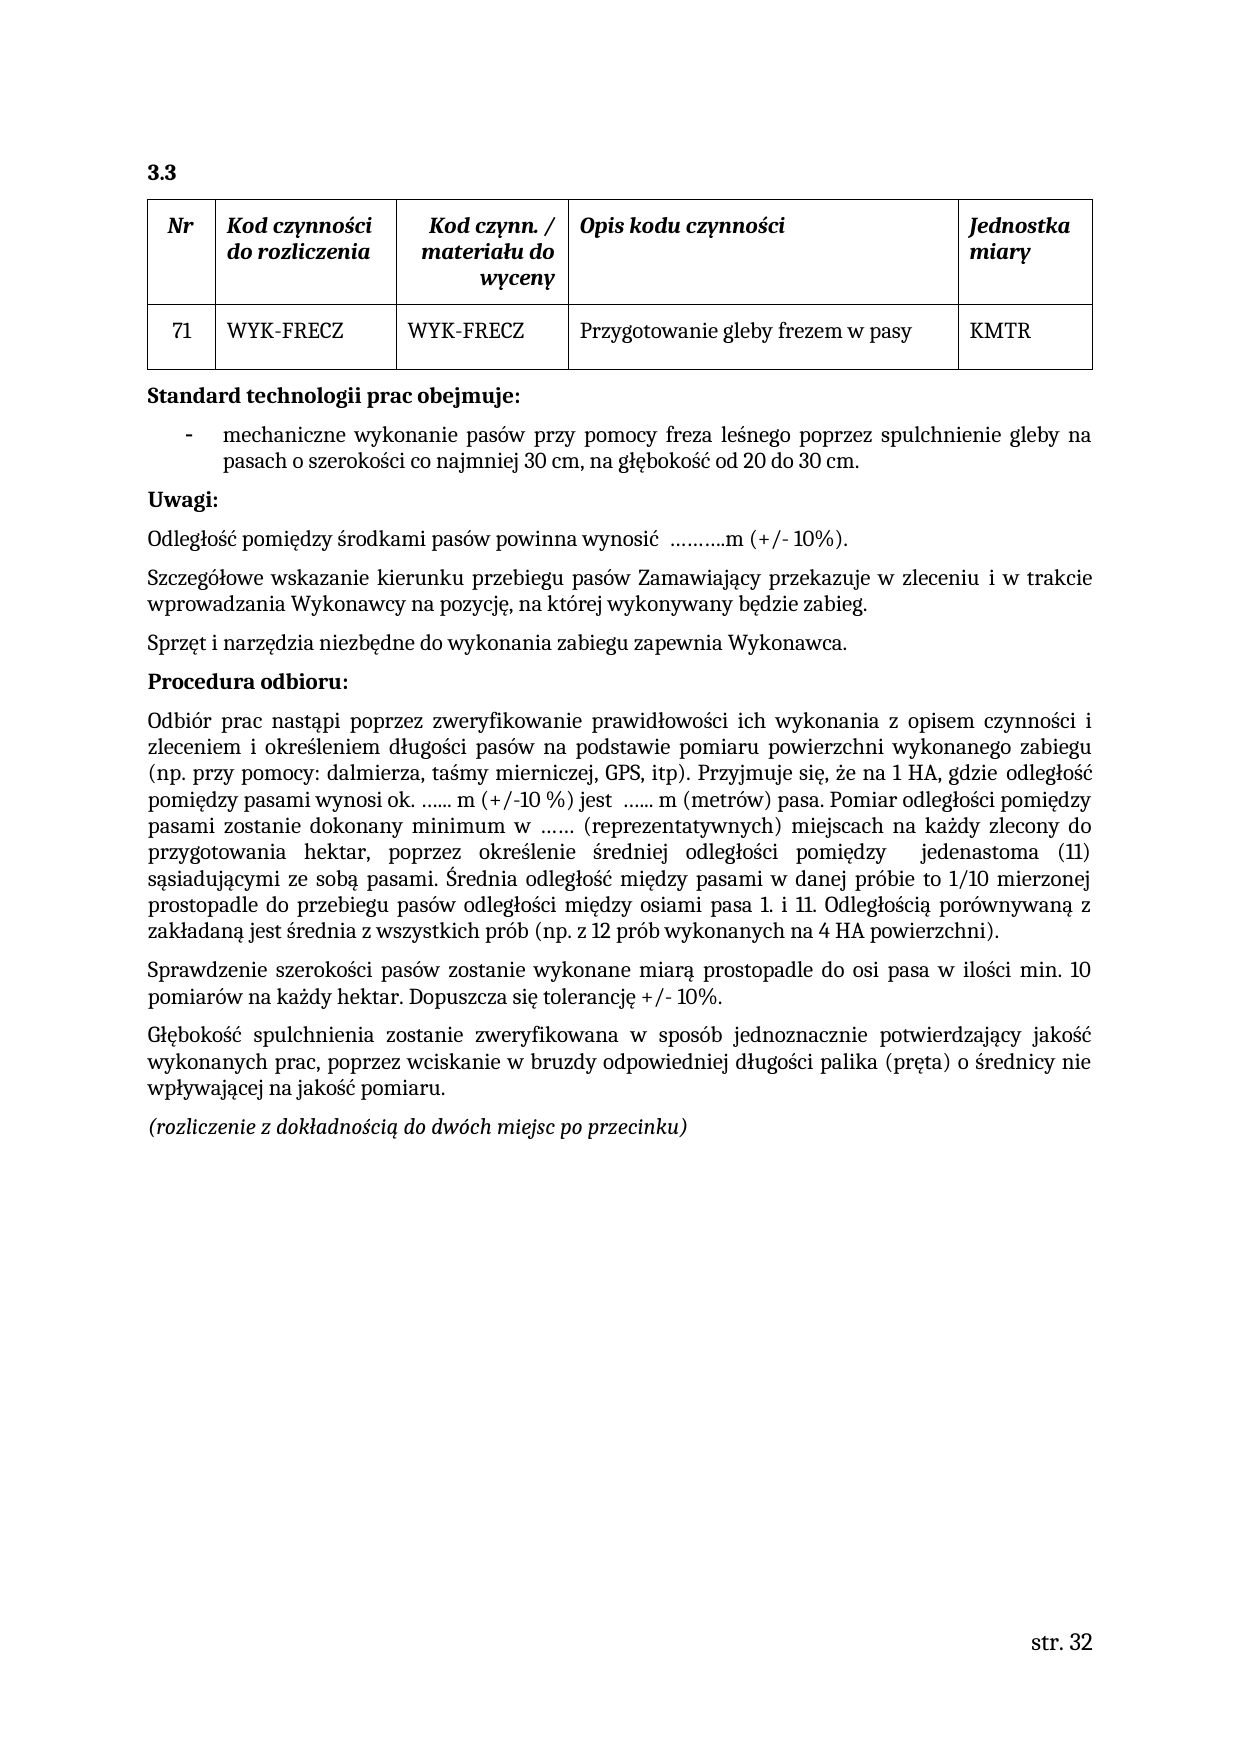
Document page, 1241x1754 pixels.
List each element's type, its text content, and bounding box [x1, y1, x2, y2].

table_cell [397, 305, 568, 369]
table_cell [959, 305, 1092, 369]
text Procedura odbioru: [148, 668, 1093, 695]
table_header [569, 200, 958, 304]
text Sprzęt i narzędzia niezbędne do wykonania zabiegu zapewnia Wykonawca. [148, 630, 1093, 656]
text Odbiór prac nastąpi poprzez zweryfikowanie prawidłowości ich wykonania z opisem czynności i zleceniem i określeniem długości pasów na podstawie pomiaru powierzchni wykonanego zabiegu (np. przy pomocy: dalmierza, taśmy mierniczej, GPS, itp). Przyjmuje się, że na 1 HA, gdzie odległość pomiędzy pasami wynosi ok. …... m (+/-10 %) jest …... m (metrów) pasa. Pomiar odległości pomiędzy pasami zostanie dokonany minimum w …… (reprezentatywnych) miejscach na każdy zlecony do przygotowania hektar, poprzez określenie średniej odległości pomiędzy jedenastoma (11) sąsiadującymi ze sobą pasami. Średnia odległość między pasami w danej próbie to 1/10 mierzonej prostopadle do przebiegu pasów odległości między osiami pasa 1. i 11. Odległością porównywaną z zakładaną jest średnia z wszystkich prób (np. z 12 prób wykonanych na 4 HA powierzchni). [148, 707, 1093, 944]
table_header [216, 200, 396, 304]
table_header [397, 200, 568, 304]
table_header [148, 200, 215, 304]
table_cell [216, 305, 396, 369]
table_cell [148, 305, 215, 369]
text (rozliczenie z dokładnością do dwóch miejsc po przecinku) [148, 1114, 1093, 1140]
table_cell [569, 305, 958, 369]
text Sprawdzenie szerokości pasów zostanie wykonane miarą prostopadle do osi pasa w ilości min. 10 pomiarów na każdy hektar. Dopuszcza się tolerancję +/- 10%. [148, 957, 1093, 1010]
text Odległość pomiędzy środkami pasów powinna wynosić ……….m (+/- 10%). [148, 526, 1093, 552]
text Głębokość spulchnienia zostanie zweryfikowana w sposób jednoznacznie potwierdzający jakość wykonanych prac, poprzez wciskanie w bruzdy odpowiedniej długości palika (pręta) o średnicy nie wpływającej na jakość pomiaru. [148, 1022, 1093, 1101]
list mechaniczne wykonanie pasów przy pomocy freza leśnego poprzez spulchnienie gleby na pasach o szerokości co najmniej 30 cm, na głębokość od 20 do 30 cm. [185, 422, 1093, 474]
text Szczegółowe wskazanie kierunku przebiegu pasów Zamawiający przekazuje w zleceniu i w trakcie wprowadzania Wykonawcy na pozycję, na której wykonywany będzie zabieg. [148, 564, 1093, 617]
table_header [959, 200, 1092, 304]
text Standard technologii prac obejmuje: [148, 383, 1093, 409]
text Uwagi: [148, 487, 1093, 513]
text 3.3 [148, 160, 1093, 186]
